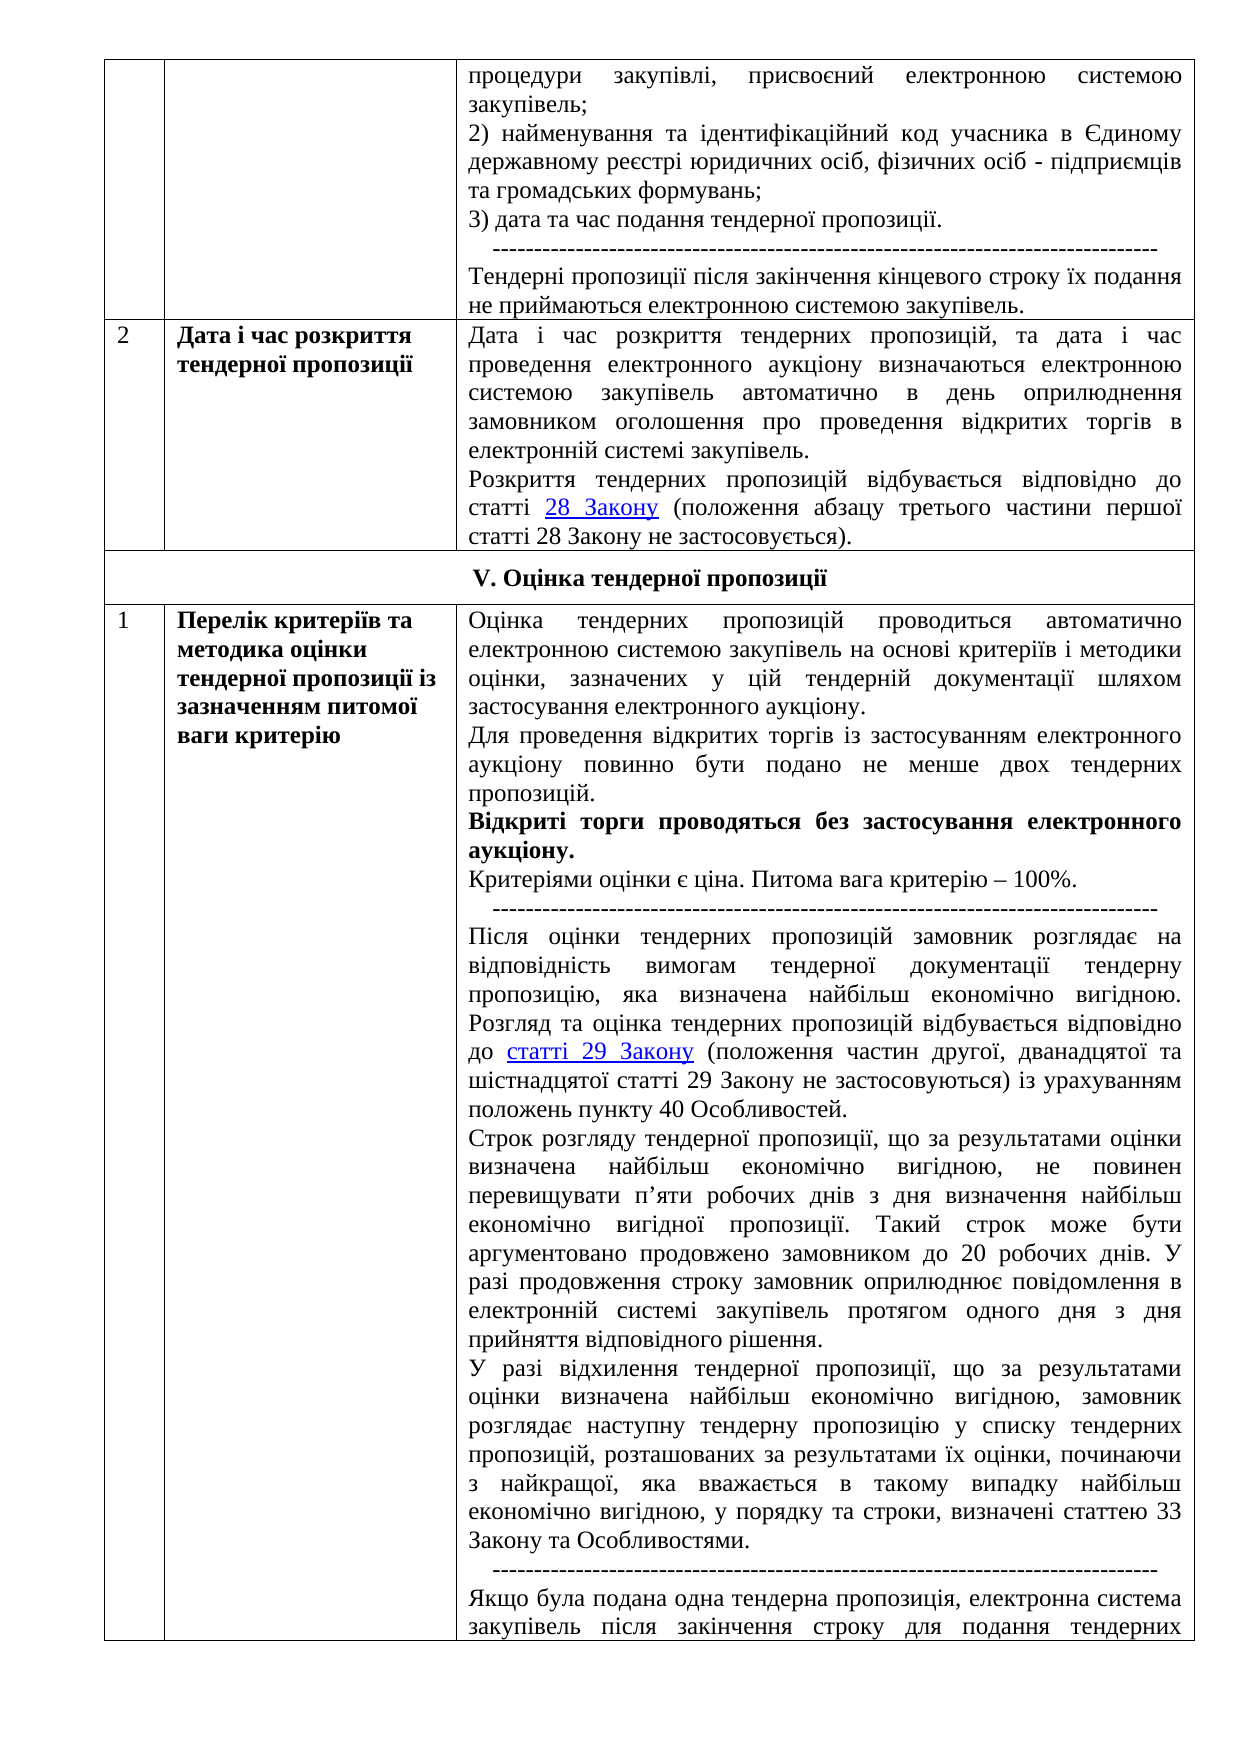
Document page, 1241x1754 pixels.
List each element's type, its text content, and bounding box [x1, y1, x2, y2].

table_cell 2 [105, 320, 164, 550]
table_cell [165, 605, 456, 1640]
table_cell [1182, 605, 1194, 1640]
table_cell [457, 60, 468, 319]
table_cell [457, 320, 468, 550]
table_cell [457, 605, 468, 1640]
table_cell 1 [105, 60, 164, 319]
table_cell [165, 60, 456, 319]
table_cell Дата і час розкриття тендерної пропозиції [165, 320, 456, 550]
table_cell 1 [105, 605, 164, 1640]
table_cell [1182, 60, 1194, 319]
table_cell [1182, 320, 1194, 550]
table_cell V. Оцінка тендерної пропозиції [105, 551, 1194, 604]
